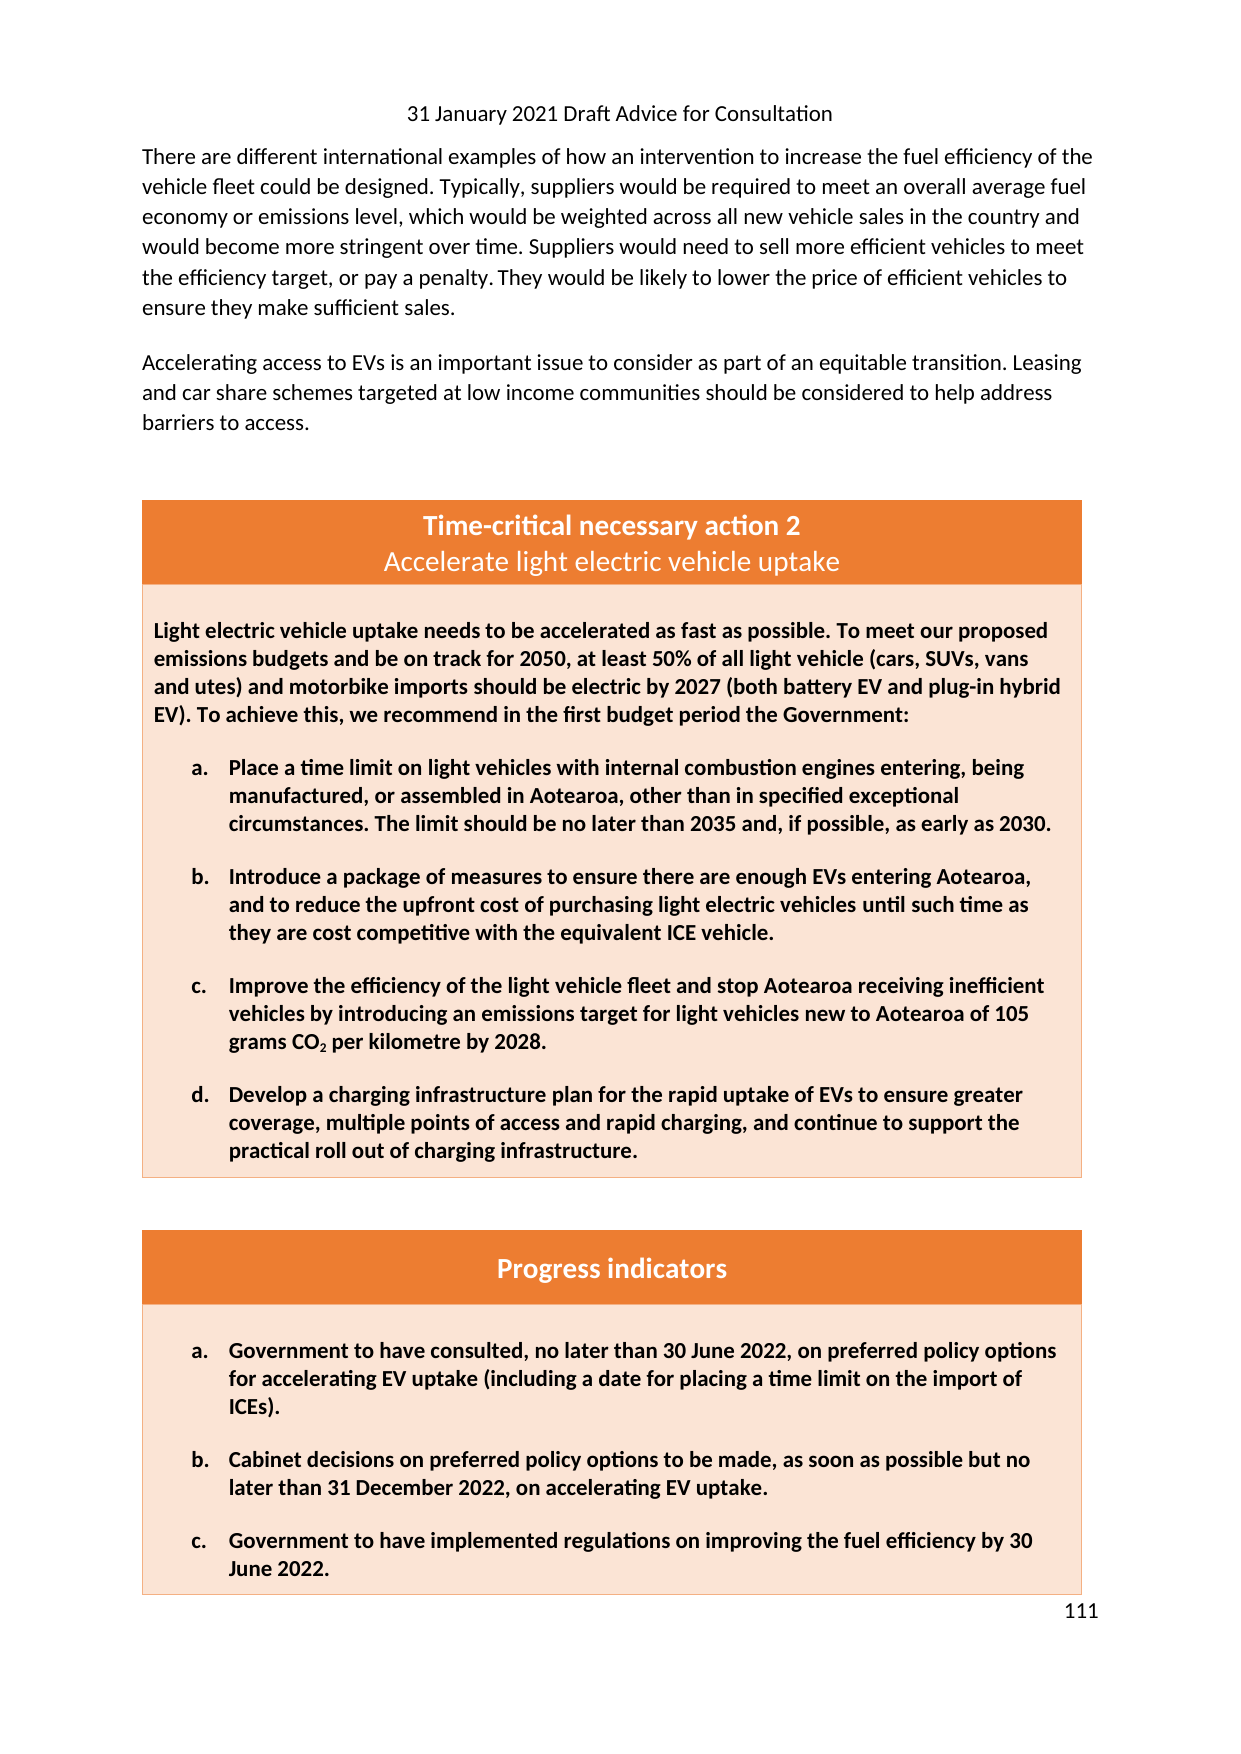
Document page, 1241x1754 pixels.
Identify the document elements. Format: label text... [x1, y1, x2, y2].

table_cell Light electric vehicle uptake needs to be accelerated as fast as possible. To meet our proposed emissions budgets and be on track for 2050, at least 50% of all light vehicle (cars, SUVs, vans and utes) and motorbike imports should be electric by 2027 (both battery EV and plug-in hybrid EV). To achieve this, we recommend in the first budget period the Government: Place a time limit on light vehicles with internal combustion engines entering, being manufactured, or assembled in Aotearoa, other than in specified exceptional circumstances. The limit should be no later than 2035 and, if possible, as early as 2030. Introduce a package of measures to ensure there are enough EVs entering Aotearoa, and to reduce the upfront cost of purchasing light electric vehicles until such time as they are cost competitive with the equivalent ICE vehicle. Improve the efficiency of the light vehicle fleet and stop Aotearoa receiving inefficient vehicles by introducing an emissions target for light vehicles new to Aotearoa of 105 grams CO2 per kilometre by 2028. Develop a charging infrastructure plan for the rapid uptake of EVs to ensure greater coverage, multiple points of access and rapid charging, and continue to support the practical roll out of charging infrastructure. [143, 585, 1081, 1177]
text There are different international examples of how an intervention to increase the fuel efficiency of the vehicle fleet could be designed. Typically, suppliers would be required to meet an overall average fuel economy or emissions level, which would be weighted across all new vehicle sales in the country and would become more stringent over time. Suppliers would need to sell more efficient vehicles to meet the efficiency target, or pay a penalty. They would be likely to lower the price of efficient vehicles to ensure they make sufficient sales. [142, 142, 1098, 321]
table_header Time-critical necessary action 2 Accelerate light electric vehicle uptake [143, 501, 1081, 584]
table_header Progress indicators [143, 1231, 1081, 1304]
table_cell Government to have consulted, no later than 30 June 2022, on preferred policy options for accelerating EV uptake (including a date for placing a time limit on the import of ICEs). Cabinet decisions on preferred policy options to be made, as soon as possible but no later than 31 December 2022, on accelerating EV uptake. Government to have implemented regulations on improving the fuel efficiency by 30 June 2022. [143, 1305, 1081, 1594]
text Accelerating access to EVs is an important issue to consider as part of an equitable transition. Leasing and car share schemes targeted at low income communities should be considered to help address barriers to access. [142, 348, 1098, 436]
